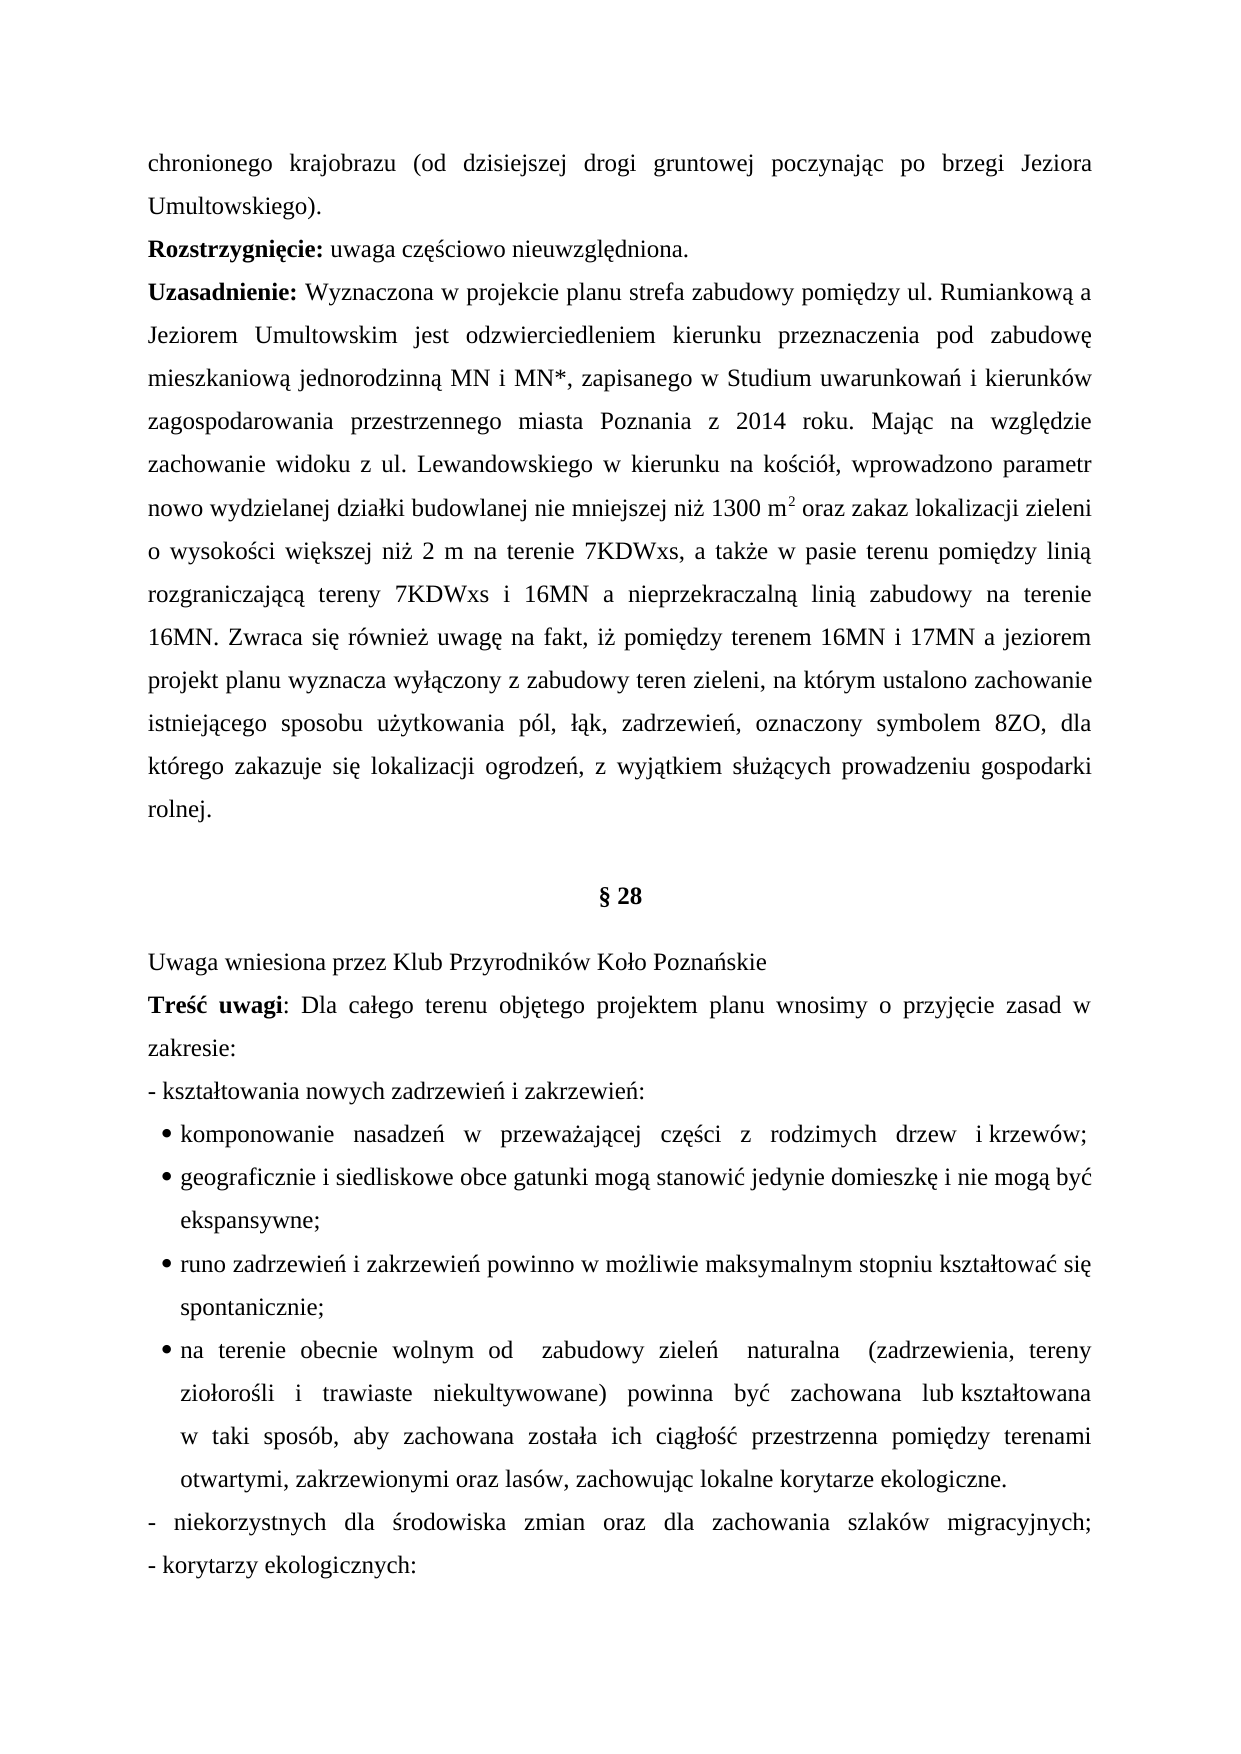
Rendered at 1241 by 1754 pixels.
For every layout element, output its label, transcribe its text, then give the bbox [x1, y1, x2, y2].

list geograficznie i siedliskowe obce gatunki mogą stanowić jedynie domieszkę i nie mogą być ekspansywne; [162, 1162, 1093, 1234]
list na terenie obecnie wolnym od zabudowy zieleń naturalna (zadrzewienia, tereny ziołorośli i trawiaste niekultywowane) powinna być zachowana lub kształtowana w taki sposób, aby zachowana została ich ciągłość przestrzenna pomiędzy terenami otwartymi, zakrzewionymi oraz lasów, zachowując lokalne korytarze ekologiczne. [162, 1335, 1093, 1493]
text Rozstrzygnięcie: uwaga częściowo nieuwzględniona. [148, 234, 1093, 263]
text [148, 148, 1093, 219]
text Treść uwagi: Dla całego terenu objętego projektem planu wnosimy o przyjęcie zasad w zakresie: [148, 990, 1093, 1062]
list runo zadrzewień i zakrzewień powinno w możliwie maksymalnym stopniu kształtować się spontanicznie; [162, 1249, 1093, 1321]
text Uzasadnienie: Wyznaczona w projekcie planu strefa zabudowy pomiędzy ul. Rumiankową a Jeziorem Umultowskim jest odzwierciedleniem kierunku przeznaczenia pod zabudowę mieszkaniową jednorodzinną MN i MN*, zapisanego w Studium uwarunkowań i kierunków zagospodarowania przestrzennego miasta Poznania z 2014 roku. Mając na względzie zachowanie widoku z ul. Lewandowskiego w kierunku na kościół, wprowadzono parametr nowo wydzielanej działki budowlanej nie mniejszej niż 1300 m2 oraz zakaz lokalizacji zieleni o wysokości większej niż 2 m na terenie 7KDWxs, a także w pasie terenu pomiędzy linią rozgraniczającą tereny 7KDWxs i 16MN a nieprzekraczalną linią zabudowy na terenie 16MN. Zwraca się również uwagę na fakt, iż pomiędzy terenem 16MN i 17MN a jeziorem projekt planu wyznacza wyłączony z zabudowy teren zieleni, na którym ustalono zachowanie istniejącego sposobu użytkowania pól, łąk, zadrzewień, oznaczony symbolem 8ZO, dla którego zakazuje się lokalizacji ogrodzeń, z wyjątkiem służących prowadzeniu gospodarki rolnej. [148, 277, 1093, 823]
text - kształtowania nowych zadrzewień i zakrzewień: [148, 1076, 1093, 1105]
text Uwaga wniesiona przez Klub Przyrodników Koło Poznańskie [148, 947, 1093, 976]
text § 28 [148, 881, 1093, 909]
list komponowanie nasadzeń w przeważającej części z rodzimych drzew i krzewów; [162, 1119, 1093, 1148]
text - niekorzystnych dla środowiska zmian oraz dla zachowania szlaków migracyjnych; - korytarzy ekologicznych: [148, 1507, 1093, 1579]
